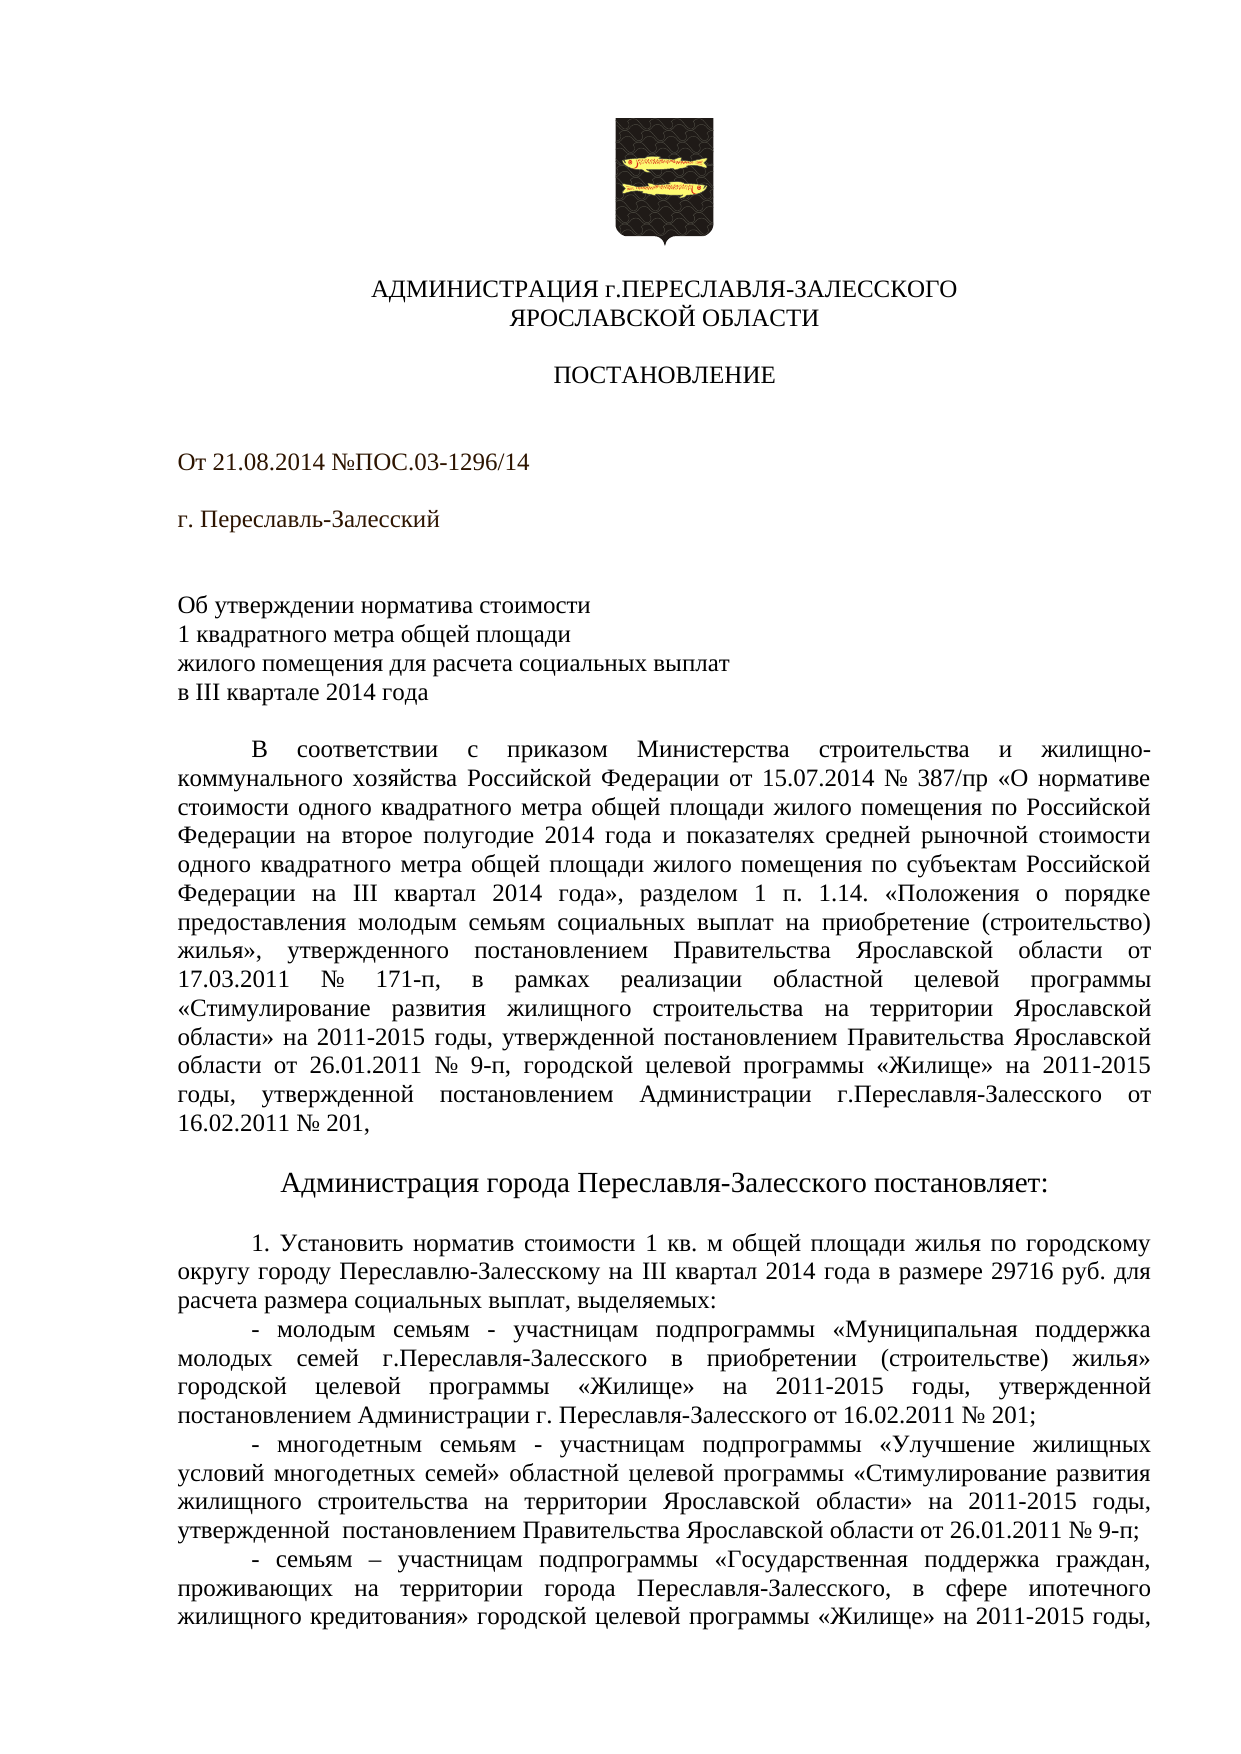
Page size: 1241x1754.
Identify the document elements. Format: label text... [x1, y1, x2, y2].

text - молодым семьям - участницам подпрограммы «Муниципальная поддержка молодых семей г.Переславля-Залесского в приобретении (строительстве) жилья» городской целевой программы «Жилище» на 2011-2015 годы, утвержденной постановлением Администрации г. Переславля-Залесского от 16.02.2011 № 201; [177, 1314, 1152, 1429]
text Об утверждении норматива стоимости [177, 590, 1152, 619]
text 1 квадратного метра общей площади [177, 619, 1152, 648]
text 1. Установить норматив стоимости 1 кв. м общей площади жилья по городскому округу городу Переславлю-Залесскому на III квартал 2014 года в размере 29716 руб. для расчета размера социальных выплат, выделяемых: [177, 1228, 1152, 1314]
text - многодетным семьям - участницам подпрограммы «Улучшение жилищных условий многодетных семей» областной целевой программы «Стимулирование развития жилищного строительства на территории Ярославской области» на 2011-2015 годы, утвержденной постановлением Правительства Ярославской области от 26.01.2011 № 9-п; [177, 1429, 1152, 1544]
text От 21.08.2014 №ПОС.03-1296/14 [177, 447, 1152, 475]
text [177, 1544, 1152, 1630]
subtitle ЯРОСЛАВСКОЙ ОБЛАСТИ [177, 303, 1152, 332]
text г. Переславль-Залесский [177, 504, 1152, 533]
text Администрация города Переславля-Залесского постановляет: [177, 1165, 1152, 1199]
text ПОСТАНОВЛЕНИЕ [177, 360, 1152, 389]
text В соответствии с приказом Министерства строительства и жилищно-коммунального хозяйства Российской Федерации от 15.07.2014 № 387/пр «О нормативе стоимости одного квадратного метра общей площади жилого помещения по Российской Федерации на второе полугодие 2014 года и показателях средней рыночной стоимости одного квадратного метра общей площади жилого помещения по субъектам Российской Федерации на III квартал 2014 года», разделом 1 п. 1.14. «Положения о порядке предоставления молодым семьям социальных выплат на приобретение (строительство) жилья», утвержденного постановлением Правительства Ярославской области от 17.03.2011 № 171-п, в рамках реализации областной целевой программы «Стимулирование развития жилищного строительства на территории Ярославской области» на 2011-2015 годы, утвержденной постановлением Правительства Ярославской области от 26.01.2011 № 9-п, городской целевой программы «Жилище» на 2011-2015 годы, утвержденной постановлением Администрации г.Переславля-Залесского от 16.02.2011 № 201, [177, 734, 1152, 1137]
text жилого помещения для расчета социальных выплат [177, 648, 1152, 677]
text АДМИНИСТРАЦИЯ г.ПЕРЕСЛАВЛЯ-ЗАЛЕССКОГО [177, 274, 1152, 303]
text в III квартале 2014 года [177, 677, 1152, 705]
